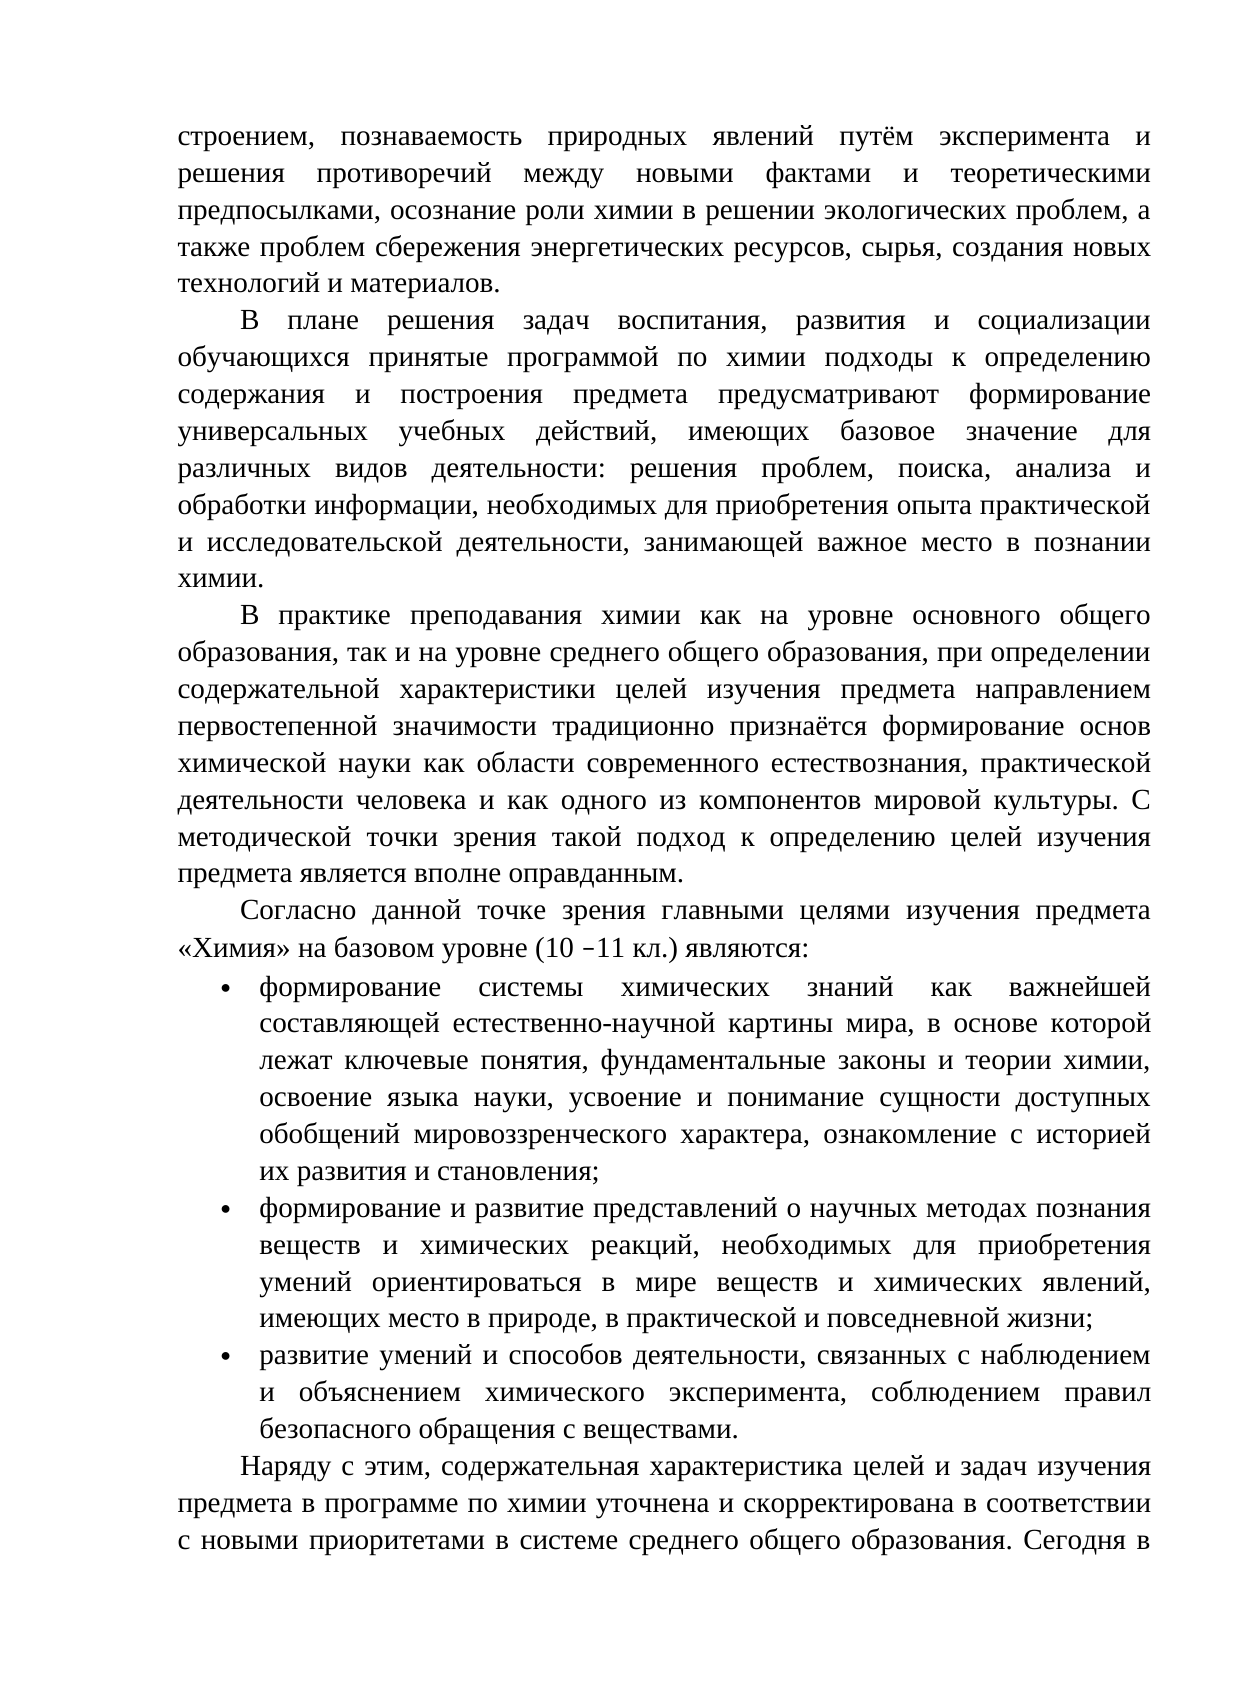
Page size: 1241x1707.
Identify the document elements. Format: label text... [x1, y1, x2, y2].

list развитие умений и способов деятельности, связанных с наблюдением и объяснением химического эксперимента, соблюдением правил безопасного обращения с веществами. [222, 1337, 1152, 1445]
list формирование системы химических знаний как важнейшей составляющей естественно-научной картины мира, в основе которой лежат ключевые понятия, фундаментальные законы и теории химии, освоение языка науки, усвоение и понимание сущности доступных обобщений мировоззренческого характера, ознакомление с историей их развития и становления; [222, 969, 1152, 1187]
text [177, 118, 1152, 299]
text В плане решения задач воспитания, развития и социализации обучающихся принятые программой по химии подходы к определению содержания и построения предмета предусматривают формирование универсальных учебных действий, имеющих базовое значение для различных видов деятельности: решения проблем, поиска, анализа и обработки информации, необходимых для приобретения опыта практической и исследовательской деятельности, занимающей важное место в познании химии. [177, 302, 1152, 594]
text В практике преподавания химии как на уровне основного общего образования, так и на уровне среднего общего образования, при определении содержательной характеристики целей изучения предмета направлением первостепенной значимости традиционно признаётся формирование основ химической науки как области современного естествознания, практической деятельности человека и как одного из компонентов мировой культуры. С методической точки зрения такой подход к определению целей изучения предмета является вполне оправданным. [177, 597, 1152, 889]
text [177, 1448, 1152, 1555]
text Согласно данной точке зрения главными целями изучения предмета «Химия» на базовом уровне (10 –11 кл.) являются: [177, 892, 1152, 965]
list формирование и развитие представлений о научных методах познания веществ и химических реакций, необходимых для приобретения умений ориентироваться в мире веществ и химических явлений, имеющих место в природе, в практической и повседневной жизни; [222, 1190, 1152, 1334]
